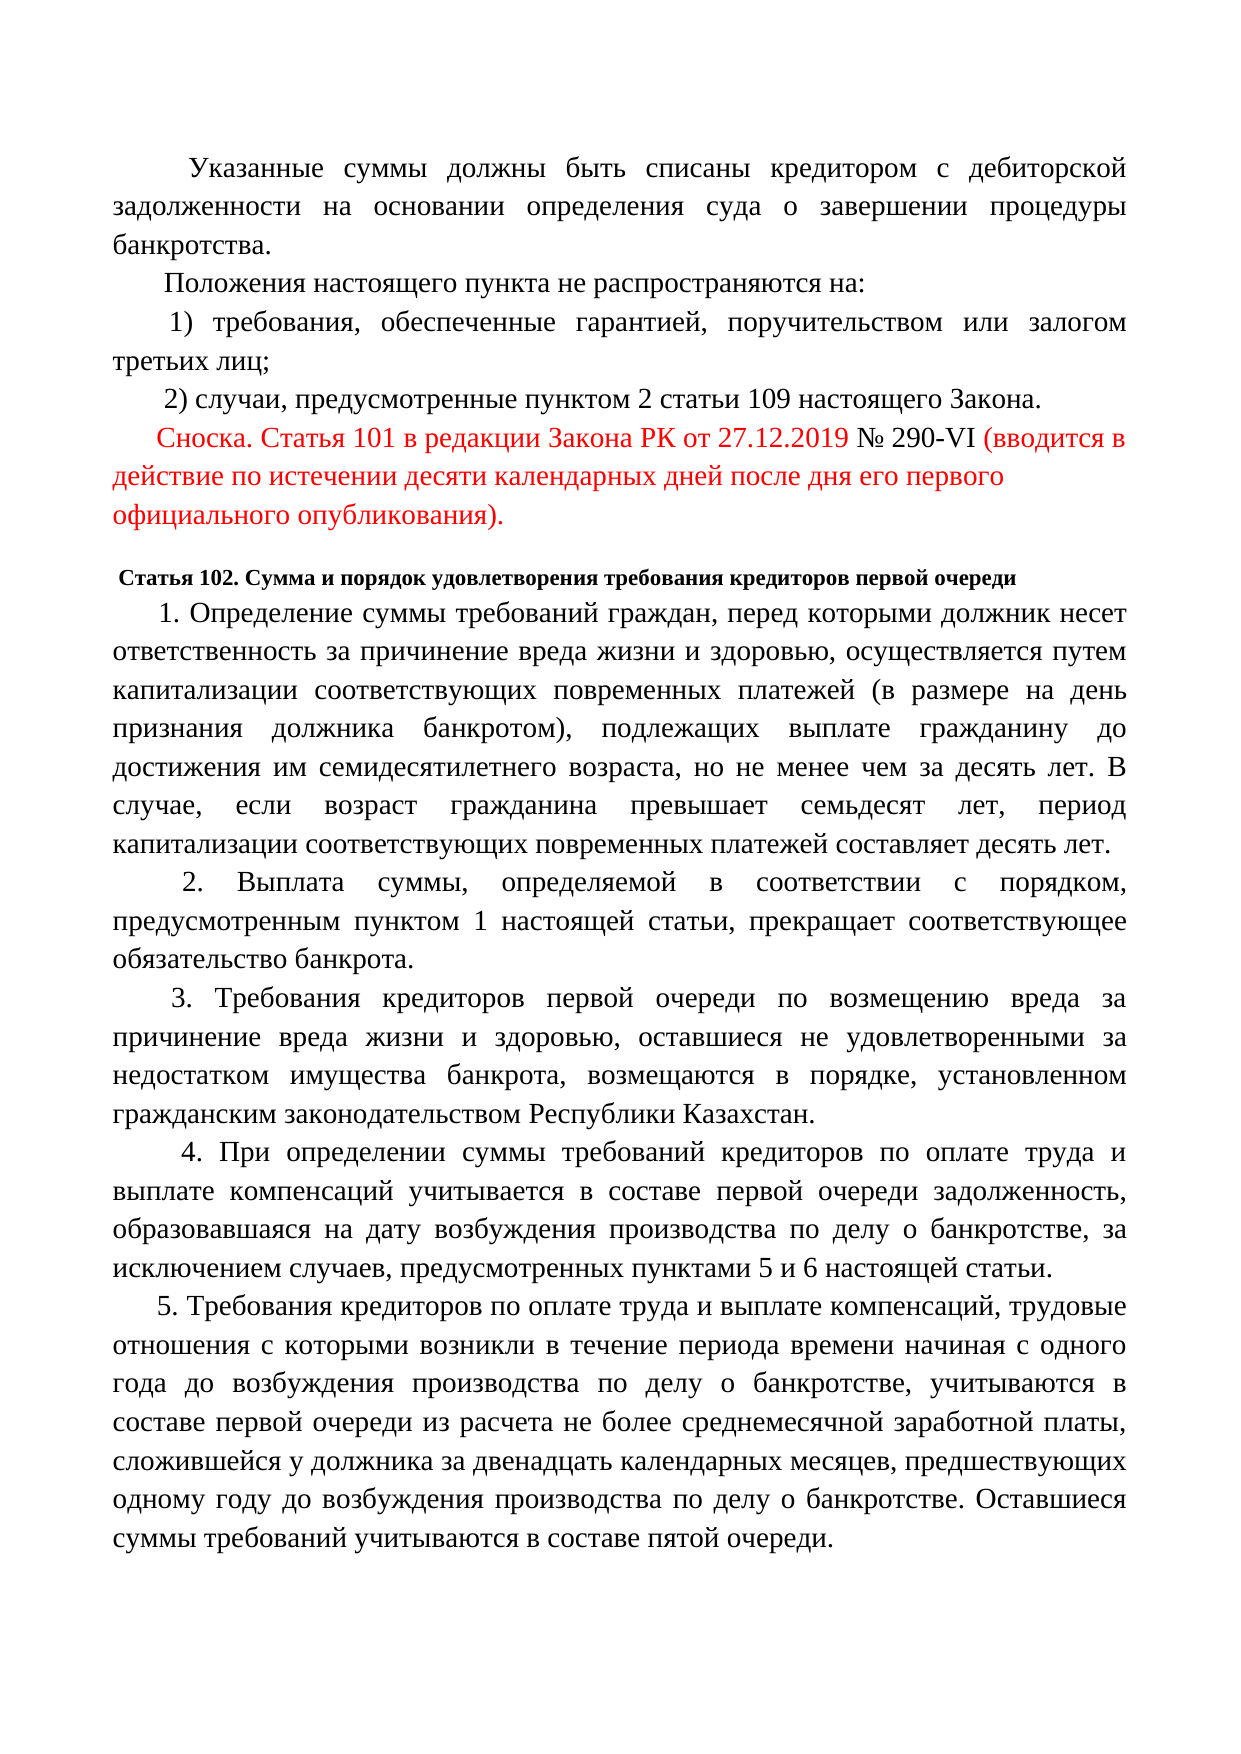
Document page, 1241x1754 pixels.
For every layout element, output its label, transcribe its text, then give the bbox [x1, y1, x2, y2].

text 1. Определение суммы требований граждан, перед которыми должник несет ответственность за причинение вреда жизни и здоровью, осуществляется путем капитализации соответствующих повременных платежей (в размере на день признания должника банкротом), подлежащих выплате гражданину до достижения им семидесятилетнего возраста, но не менее чем за десять лет. В случае, если возраст гражданина превышает семьдесят лет, период капитализации соответствующих повременных платежей составляет десять лет. [112, 595, 1128, 859]
text 2. Выплата суммы, определяемой в соответствии с порядком, предусмотренным пунктом 1 настоящей статьи, прекращает соответствующее обязательство банкрота. [112, 864, 1128, 975]
text Положения настоящего пункта не распространяются на: [112, 266, 1128, 299]
text 5. Требования кредиторов по оплате труда и выплате компенсаций, трудовые отношения с которыми возникли в течение периода времени начиная с одного года до возбуждения производства по делу о банкротстве, учитываются в составе первой очереди из расчета не более среднемесячной заработной платы, сложившейся у должника за двенадцать календарных месяцев, предшествующих одному году до возбуждения производства по делу о банкротстве. Оставшиеся суммы требований учитываются в составе пятой очереди. [112, 1288, 1128, 1553]
text Указанные суммы должны быть списаны кредитором с дебиторской задолженности на основании определения суда о завершении процедуры банкротства. [112, 150, 1128, 261]
text Статья 102. Сумма и порядок удовлетворения требования кредиторов первой очереди [112, 564, 1128, 591]
text 4. При определении суммы требований кредиторов по оплате труда и выплате компенсаций учитывается в составе первой очереди задолженность, образовавшаяся на дату возбуждения производства по делу о банкротстве, за исключением случаев, предусмотренных пунктами 5 и 6 настоящей статьи. [112, 1134, 1128, 1283]
text 3. Требования кредиторов первой очереди по возмещению вреда за причинение вреда жизни и здоровью, оставшиеся не удовлетворенными за недостатком имущества банкрота, возмещаются в порядке, установленном гражданским законодательством Республики Казахстан. [112, 980, 1128, 1129]
text 1) требования, обеспеченные гарантией, поручительством или залогом третьих лиц; [112, 304, 1128, 376]
text Сноска. Статья 101 в редакции Закона РК от 27.12.2019 № 290-VI (вводится в действие по истечении десяти календарных дней после дня его первого официального опубликования). [112, 420, 1128, 561]
text 2) случаи, предусмотренные пунктом 2 статьи 109 настоящего Закона. [112, 381, 1128, 415]
